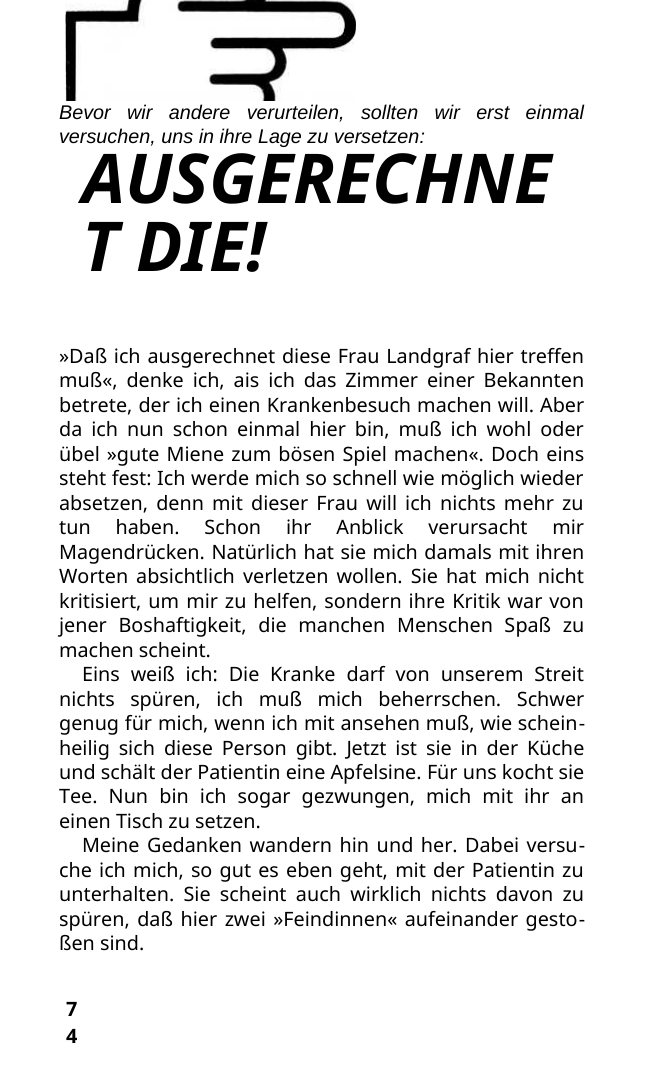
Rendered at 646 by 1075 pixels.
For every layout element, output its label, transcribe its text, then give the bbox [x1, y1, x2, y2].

text AUSGERECHNET DIE! [82, 148, 585, 286]
picture [65, 0, 356, 53]
text »Daß ich ausgerechnet diese Frau Landgraf hier treffen muß«, denke ich, ais ich das Zimmer einer Bekannten betrete, der ich einen Krankenbesuch machen will. Aber da ich nun schon einmal hier bin, muß ich wohl oder übel »gute Miene zum bösen Spiel machen«. Doch eins steht fest: Ich werde mich so schnell wie möglich wieder absetzen, denn mit dieser Frau will ich nichts mehr zu tun haben. Schon ihr Anblick verursacht mir Magendrücken. Natürlich hat sie mich damals mit ihren Worten absichtlich verletzen wollen. Sie hat mich nicht kritisiert, um mir zu helfen, sondern ihre Kritik war von jener Boshaftigkeit, die manchen Menschen Spaß zu machen scheint. [59, 344, 585, 662]
text Meine Gedanken wandern hin und her. Dabei versuche ich mich, so gut es eben geht, mit der Patientin zu unterhalten. Sie scheint auch wirklich nichts davon zu spüren, daß hier zwei »Feindinnen« aufeinander gestoßen sind. [59, 833, 585, 956]
text Eins weiß ich: Die Kranke darf von unserem Streit nichts spüren, ich muß mich beherrschen. Schwer genug für mich, wenn ich mit ansehen muß, wie scheinheilig sich diese Person gibt. Jetzt ist sie in der Küche und schält der Patientin eine Apfelsine. Für uns kocht sie Tee. Nun bin ich sogar gezwungen, mich mit ihr an einen Tisch zu setzen. [59, 662, 585, 833]
text Bevor wir andere verurteilen, sollten wir erst einmal versuchen, uns in ihre Lage zu versetzen: [59, 53, 585, 148]
